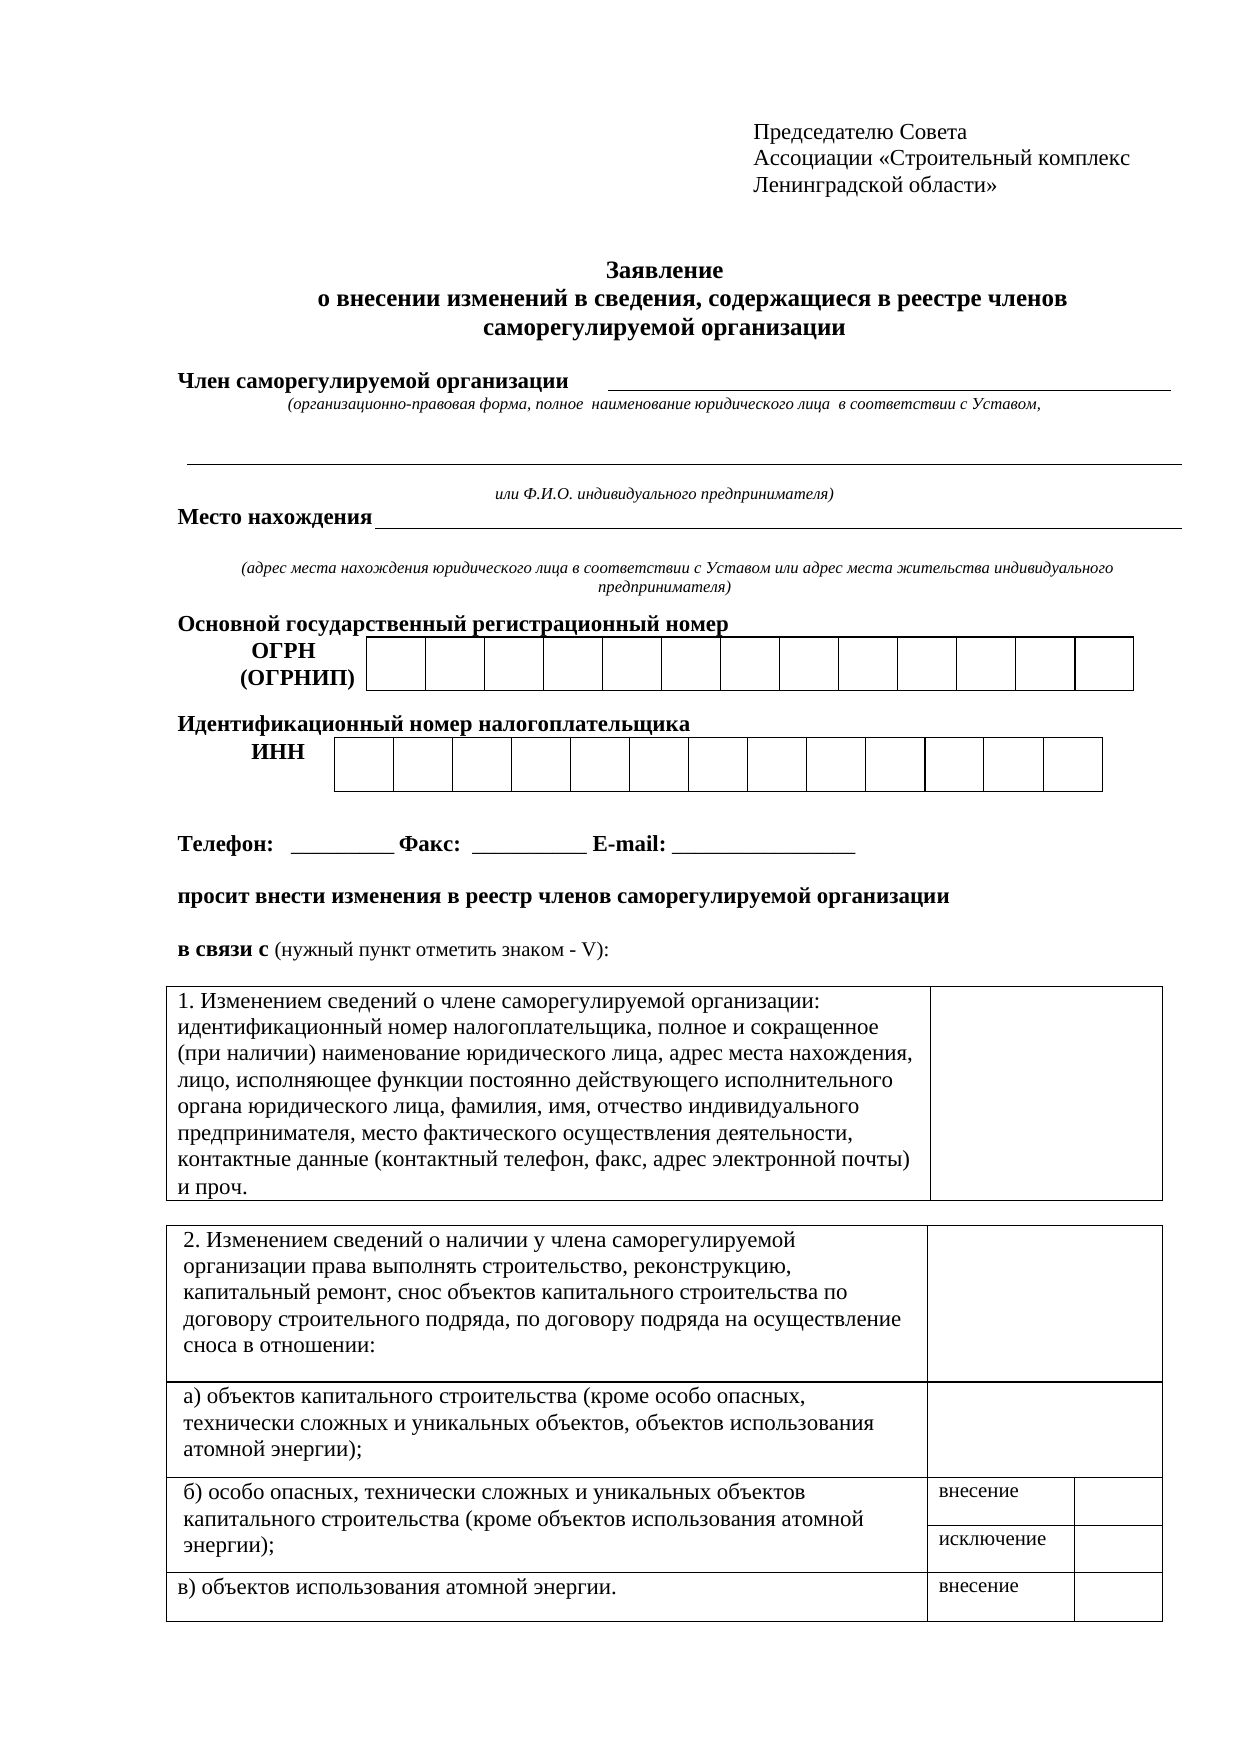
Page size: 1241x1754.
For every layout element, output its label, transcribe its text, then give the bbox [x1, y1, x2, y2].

table_header [603, 638, 661, 690]
table_header [748, 738, 806, 791]
table_header [394, 738, 452, 791]
table_header [453, 738, 511, 791]
table_header [426, 638, 484, 690]
table_header 2. Изменением сведений о наличии у члена саморегулируемой организации права выполнять строительство, реконструкцию, капитальный ремонт, снос объектов капитального строительства по договору строительного подряда, по договору подряда на осуществление сноса в отношении: [167, 1226, 927, 1381]
table_header [367, 638, 425, 690]
table_header [1016, 638, 1074, 690]
table_header [1044, 738, 1102, 791]
table_header [335, 738, 393, 791]
table_header [926, 738, 983, 791]
table_cell исключение [928, 1526, 1074, 1572]
table_header ОГРН (ОГРНИП) [229, 636, 366, 690]
table_cell а) объектов капитального строительства (кроме особо опасных, технически сложных и уникальных объектов, объектов использования атомной энергии); [167, 1383, 927, 1477]
table_header 1. Изменением сведений о члене саморегулируемой организации: идентификационный номер налогоплательщика, полное и сокращенное (при наличии) наименование юридического лица, адрес места нахождения, лицо, исполняющее функции постоянно действующего исполнительного органа юридического лица, фамилия, имя, отчество индивидуального предпринимателя, место фактического осуществления деятельности, контактные данные (контактный телефон, факс, адрес электронной почты) и проч. [167, 987, 930, 1199]
text Член саморегулируемой организации [177, 367, 1152, 394]
text Председателю Совета [753, 118, 1152, 144]
table_header [807, 738, 865, 791]
text просит внести изменения в реестр членов саморегулируемой организации [177, 883, 1152, 909]
table_header [839, 638, 897, 690]
text (организационно-правовая форма, полное наименование юридического лица в соответствии с Уставом, [177, 394, 1152, 413]
table_cell внесение [928, 1573, 1074, 1621]
table_header [931, 987, 1162, 1199]
text Место нахождения [177, 503, 1152, 529]
table_header ИНН [229, 737, 334, 791]
table_header [721, 638, 779, 690]
text Телефон: _________ Факс: __________ E-mail: ________________ [177, 830, 1152, 856]
table_header [866, 738, 924, 791]
table_header [984, 738, 1043, 791]
table_header [957, 638, 1015, 690]
table_header [630, 738, 688, 791]
table_header [689, 738, 747, 791]
table_header [512, 738, 570, 791]
text в связи с (нужный пункт отметить знаком - V): [177, 935, 1152, 962]
table_cell внесение [928, 1478, 1074, 1525]
text Основной государственный регистрационный номер [177, 610, 1152, 636]
table_header [485, 638, 543, 690]
table_header [662, 638, 720, 690]
text (адрес места нахождения юридического лица в соответствии с Уставом или адрес места жительства индивидуального предпринимателя) [177, 557, 1152, 596]
table_cell [1075, 1478, 1162, 1525]
table_cell [1075, 1526, 1162, 1572]
table_cell б) особо опасных, технически сложных и уникальных объектов капитального строительства (кроме объектов использования атомной энергии); [167, 1478, 927, 1572]
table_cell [167, 1573, 927, 1621]
table_header [780, 638, 838, 690]
table_cell [1075, 1573, 1162, 1621]
table_header [544, 638, 602, 690]
table_header [928, 1226, 1162, 1381]
table_header [571, 738, 629, 791]
table_header [1076, 638, 1133, 690]
text или Ф.И.О. индивидуального предпринимателя) [177, 484, 1152, 503]
table_header [898, 638, 956, 690]
table_cell [928, 1383, 1162, 1477]
text о внесении изменений в сведения, содержащиеся в реестре членов саморегулируемой организации [177, 283, 1152, 341]
text Идентификационный номер налогоплательщика [177, 710, 1152, 737]
text Ассоциации «Строительный комплекс Ленинградской области» [753, 144, 1152, 197]
text Заявление [177, 255, 1152, 283]
